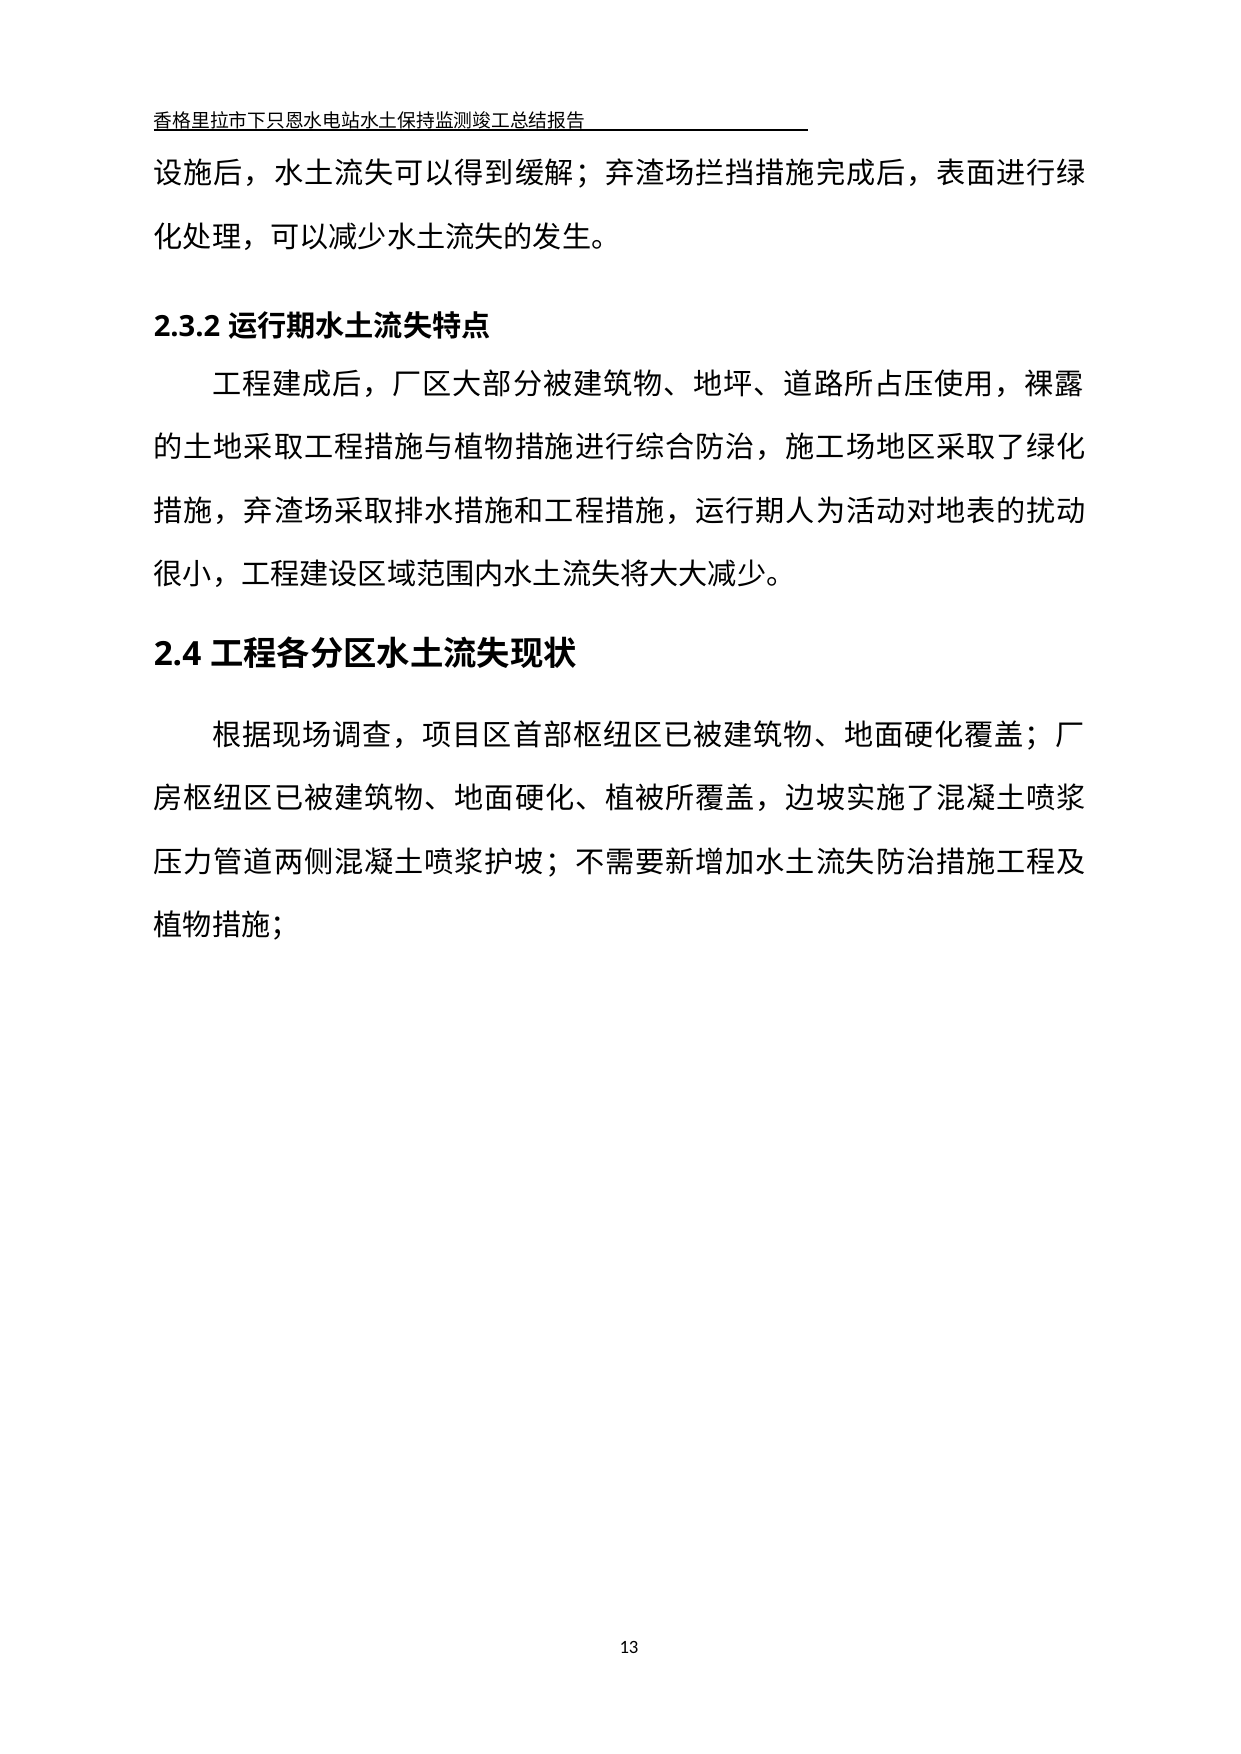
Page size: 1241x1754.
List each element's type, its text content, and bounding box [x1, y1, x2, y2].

text 根据现场调查，项目区首部枢纽区已被建筑物、地面硬化覆盖；厂房枢纽区已被建筑物、地面硬化、植被所覆盖，边坡实施了混凝土喷浆；压力管道两侧混凝土喷浆护坡；不需要新增加水土流失防治措施工程及植物措施； [153, 712, 1087, 944]
subtitle 2.3.2 运行期水土流失特点 [153, 289, 1087, 348]
subtitle 2.4 工程各分区水土流失现状 [153, 626, 1087, 675]
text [153, 150, 1087, 256]
text 工程建成后，厂区大部分被建筑物、地坪、道路所占压使用，裸露的土地采取工程措施与植物措施进行综合防治，施工场地区采取了绿化措施，弃渣场采取排水措施和工程措施，运行期人为活动对地表的扰动很小，工程建设区域范围内水土流失将大大减少。 [153, 360, 1087, 593]
